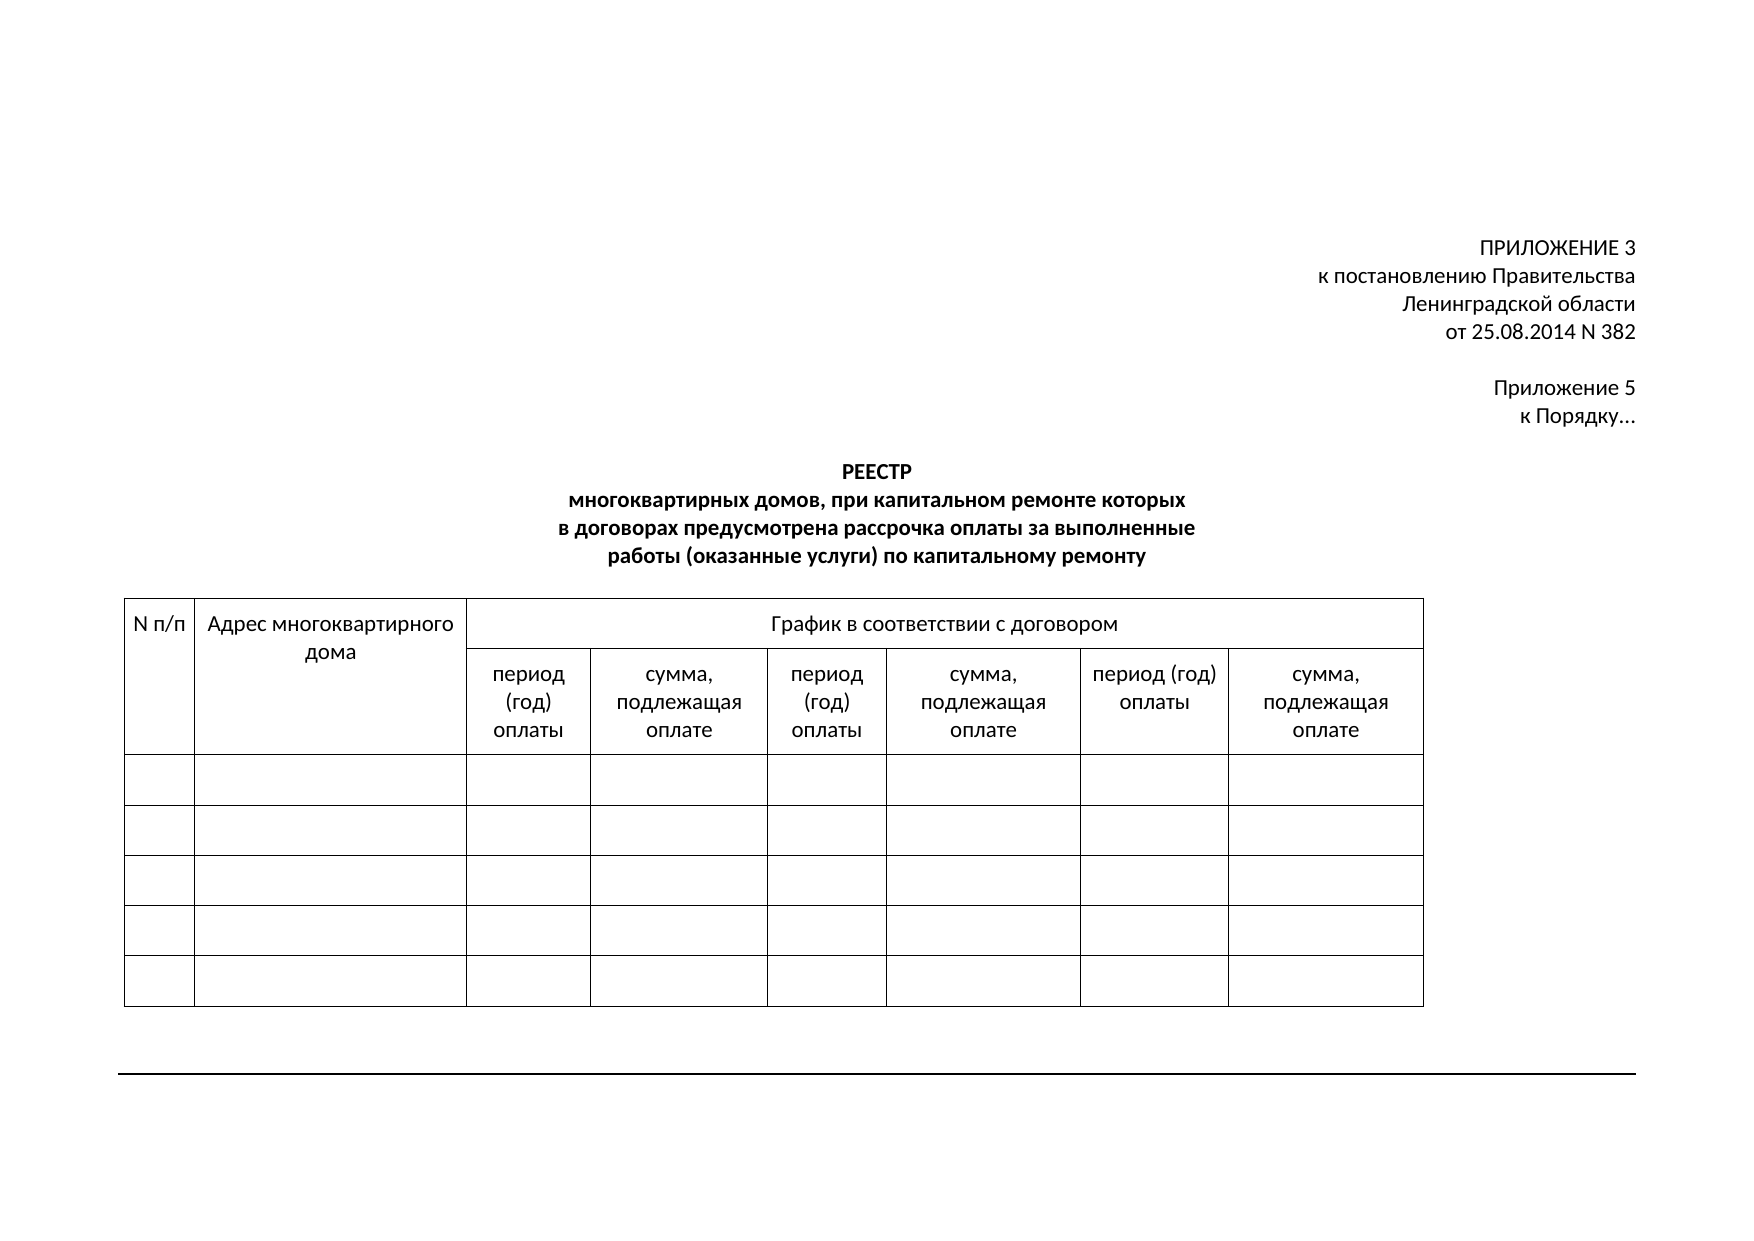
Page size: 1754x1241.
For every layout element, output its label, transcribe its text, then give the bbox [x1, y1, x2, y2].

text от 25.08.2014 N 382 [118, 317, 1636, 345]
table_cell [768, 956, 886, 1006]
table_cell [591, 906, 767, 955]
table_cell [591, 755, 767, 804]
table_cell [125, 755, 194, 804]
table_cell [591, 806, 767, 855]
table_cell сумма, подлежащая оплате [1229, 649, 1423, 754]
table_cell [887, 906, 1080, 955]
table_cell [195, 806, 466, 855]
text в договорах предусмотрена рассрочка оплаты за выполненные [118, 513, 1636, 541]
text Приложение 5 [118, 373, 1636, 401]
table_cell [125, 806, 194, 855]
table_cell [195, 906, 466, 955]
table_cell [1081, 806, 1228, 855]
table_cell период (год) оплаты [1081, 649, 1228, 754]
table_cell [195, 755, 466, 804]
table_cell [1229, 755, 1423, 804]
table_cell сумма, подлежащая оплате [591, 649, 767, 754]
table_header N п/п [125, 599, 194, 754]
table_cell [195, 956, 466, 1006]
table_cell [1229, 906, 1423, 955]
table_cell [768, 906, 886, 955]
table_cell [1081, 906, 1228, 955]
text РЕЕСТР [118, 457, 1636, 485]
text к постановлению Правительства [118, 261, 1636, 289]
table_cell [467, 755, 590, 804]
table_header Адрес многоквартирного дома [195, 599, 466, 754]
table_cell [887, 956, 1080, 1006]
table_cell [125, 856, 194, 905]
table_cell сумма, подлежащая оплате [887, 649, 1080, 754]
table_cell [887, 856, 1080, 905]
table_cell [467, 906, 590, 955]
text многоквартирных домов, при капитальном ремонте которых [118, 485, 1636, 513]
table_cell [887, 806, 1080, 855]
table_cell [1229, 956, 1423, 1006]
table_cell [125, 956, 194, 1006]
table_header График в соответствии с договором [467, 599, 1423, 648]
text Ленинградской области [118, 289, 1636, 317]
table_cell [467, 956, 590, 1006]
text работы (оказанные услуги) по капитальному ремонту [118, 541, 1636, 569]
table_cell [591, 956, 767, 1006]
table_cell [1081, 956, 1228, 1006]
table_cell [1229, 856, 1423, 905]
table_cell [1081, 856, 1228, 905]
text ПРИЛОЖЕНИЕ 3 [118, 233, 1636, 261]
table_cell [887, 755, 1080, 804]
table_cell [591, 856, 767, 905]
text к Порядку... [118, 401, 1636, 429]
table_cell [768, 856, 886, 905]
table_cell [125, 906, 194, 955]
table_cell [467, 856, 590, 905]
table_cell [1229, 806, 1423, 855]
table_cell [768, 806, 886, 855]
table_cell период (год) оплаты [467, 649, 590, 754]
table_cell [768, 755, 886, 804]
table_cell период (год) оплаты [768, 649, 886, 754]
table_cell [195, 856, 466, 905]
table_cell [1081, 755, 1228, 804]
table_cell [467, 806, 590, 855]
